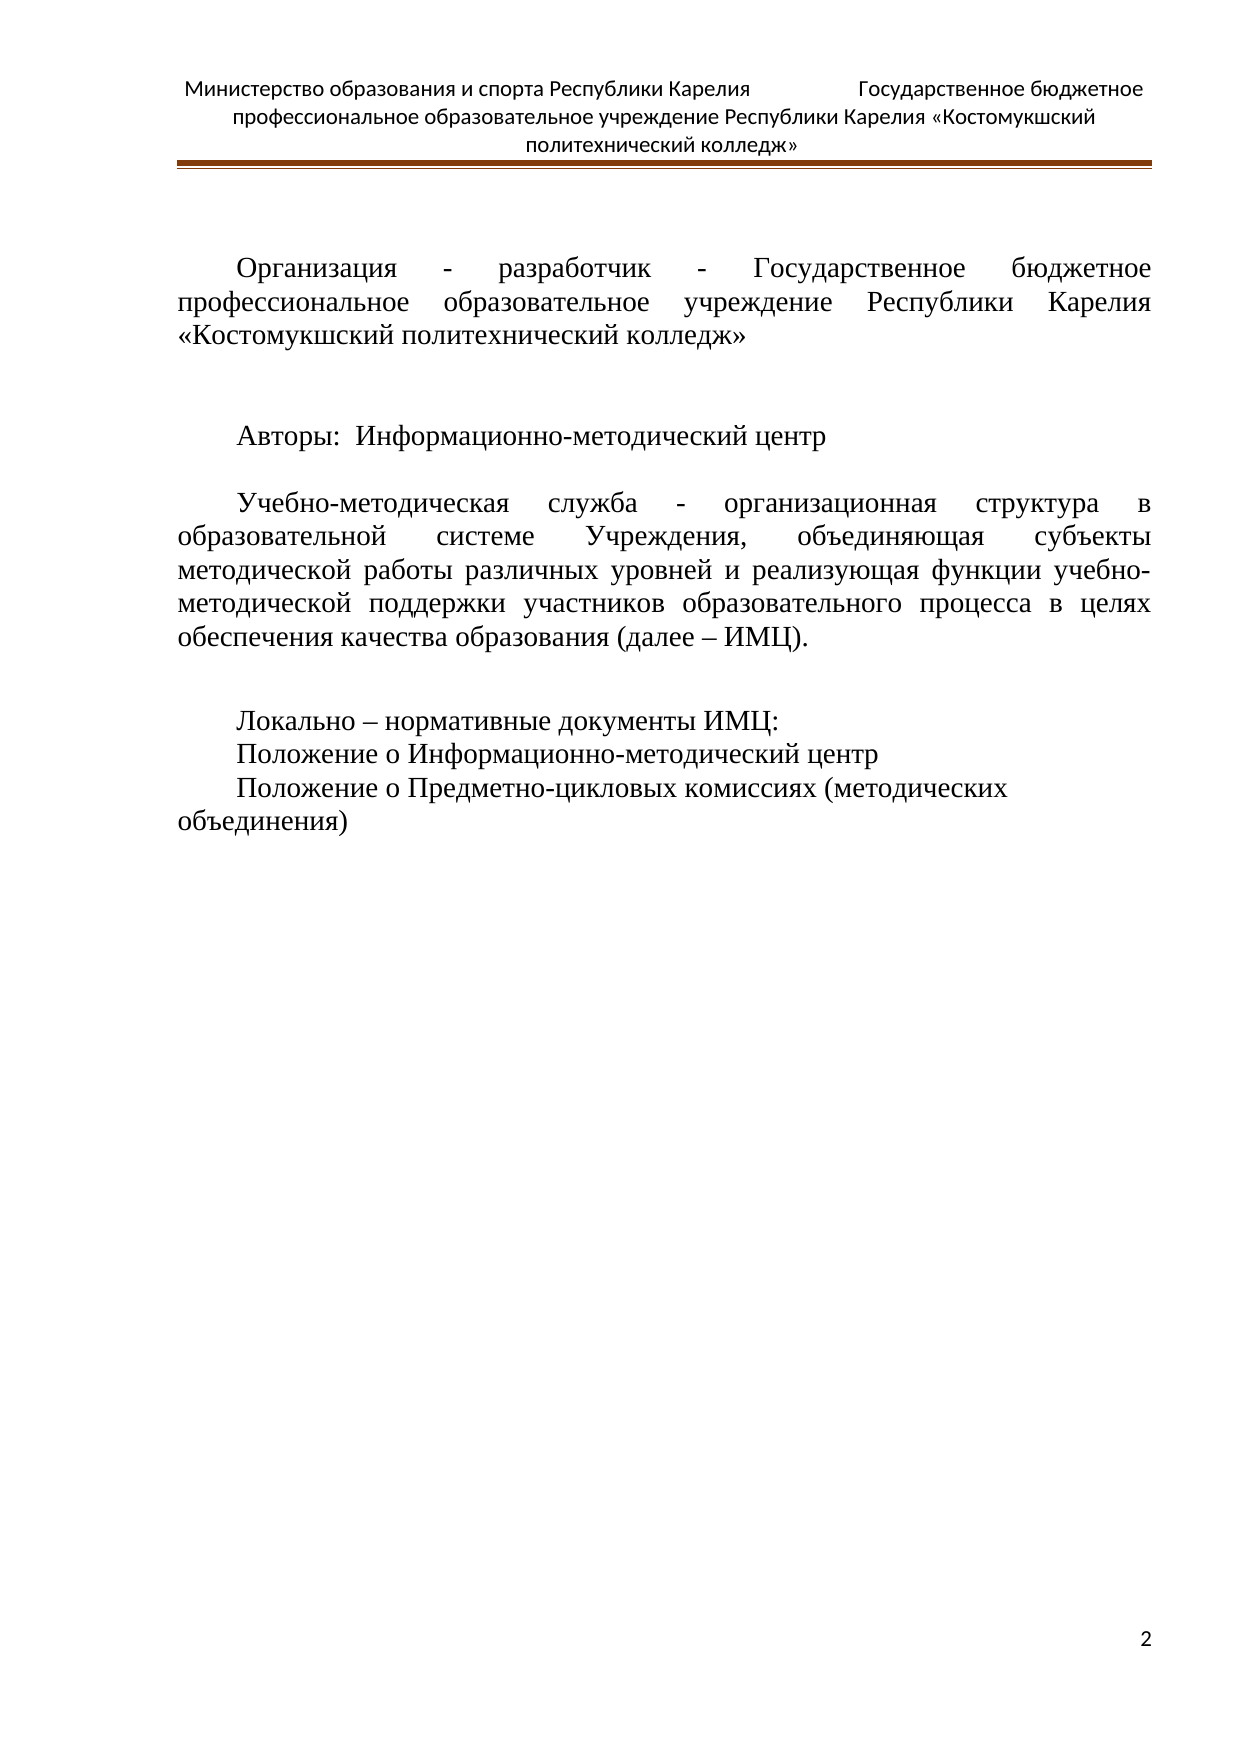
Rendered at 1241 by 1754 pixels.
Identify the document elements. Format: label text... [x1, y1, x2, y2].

text Авторы: Информационно-методический центр [177, 418, 1152, 451]
text Локально – нормативные документы ИМЦ: [177, 703, 1152, 736]
text Учебно-методическая служба - организационная структура в образовательной системе Учреждения, объединяющая субъекты методической работы различных уровней и реализующая функции учебно-методической поддержки участников образовательного процесса в целях обеспечения качества образования (далее – ИМЦ). [177, 485, 1152, 653]
text Положение о Информационно-методический центр [177, 736, 1152, 770]
text Положение о Предметно-цикловых комиссиях (методических объединения) [177, 770, 1152, 837]
text Организация - разработчик - Государственное бюджетное профессиональное образовательное учреждение Республики Карелия «Костомукшский политехнический колледж» [177, 250, 1152, 351]
